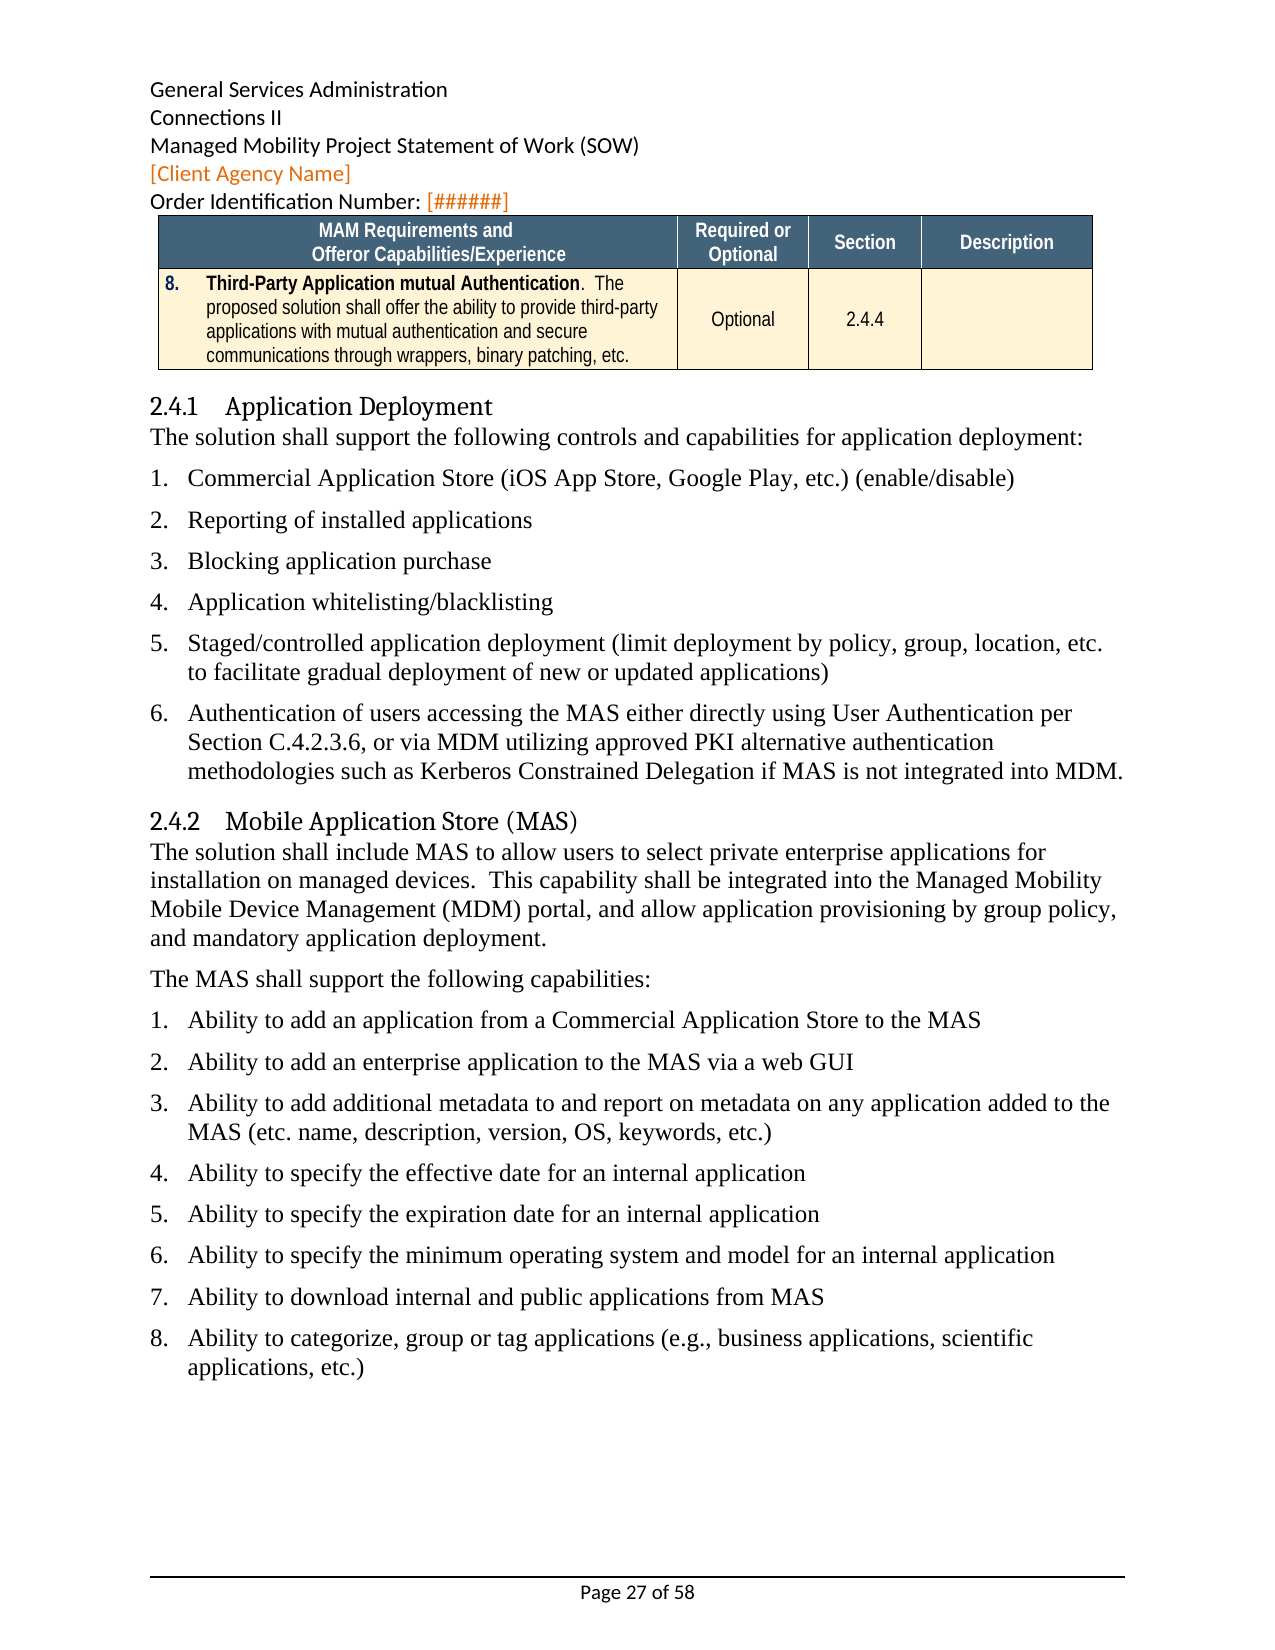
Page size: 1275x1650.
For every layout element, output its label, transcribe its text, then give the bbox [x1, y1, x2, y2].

list Staged/controlled application deployment (limit deployment by policy, group, location, etc. to facilitate gradual deployment of new or updated applications) [150, 628, 1125, 686]
subtitle Mobile Application Store (MAS) [150, 806, 1125, 837]
text The MAS shall support the following capabilities: [150, 964, 1125, 993]
table_header MAM Requirements and Offeror Capabilities/Experience [159, 216, 677, 268]
list Ability to categorize, group or tag applications (e.g., business applications, scientific applications, etc.) [150, 1323, 1125, 1381]
table_cell [922, 269, 1092, 369]
table_header Required or Optional [678, 216, 808, 268]
table_cell Third-Party Application mutual Authentication. The proposed solution shall offer the ability to provide third-party applications with mutual authentication and secure communications through wrappers, binary patching, etc. [159, 269, 677, 369]
list Authentication of users accessing the MAS either directly using User Authentication per Section C.4.2.3.6, or via MDM utilizing approved PKI alternative authentication methodologies such as Kerberos Constrained Delegation if MAS is not integrated into MDM. [150, 698, 1125, 785]
list Blocking application purchase [150, 546, 1125, 575]
table_header Description [922, 216, 1092, 268]
list Ability to download internal and public applications from MAS [150, 1282, 1125, 1311]
text The solution shall support the following controls and capabilities for application deployment: [150, 422, 1125, 451]
list Ability to specify the minimum operating system and model for an internal application [150, 1241, 1125, 1269]
text The solution shall include MAS to allow users to select private enterprise applications for installation on managed devices. This capability shall be integrated into the Managed Mobility Mobile Device Management (MDM) portal, and allow application provisioning by group policy, and mandatory application deployment. [150, 837, 1125, 952]
list Ability to add additional metadata to and report on metadata on any application added to the MAS (etc. name, description, version, OS, keywords, etc.) [150, 1088, 1125, 1146]
table_cell Optional [678, 269, 808, 369]
table_header Section [809, 216, 921, 268]
table_cell 2.4.4 [809, 269, 921, 369]
list Ability to specify the effective date for an internal application [150, 1158, 1125, 1187]
list Commercial Application Store (iOS App Store, Google Play, etc.) (enable/disable) [150, 463, 1125, 492]
list Reporting of installed applications [150, 505, 1125, 533]
list Ability to add an enterprise application to the MAS via a web GUI [150, 1047, 1125, 1076]
list Ability to add an application from a Commercial Application Store to the MAS [150, 1006, 1125, 1034]
list Ability to specify the expiration date for an internal application [150, 1199, 1125, 1228]
subtitle Application Deployment [150, 391, 1125, 422]
list Application whitelisting/blacklisting [150, 587, 1125, 616]
